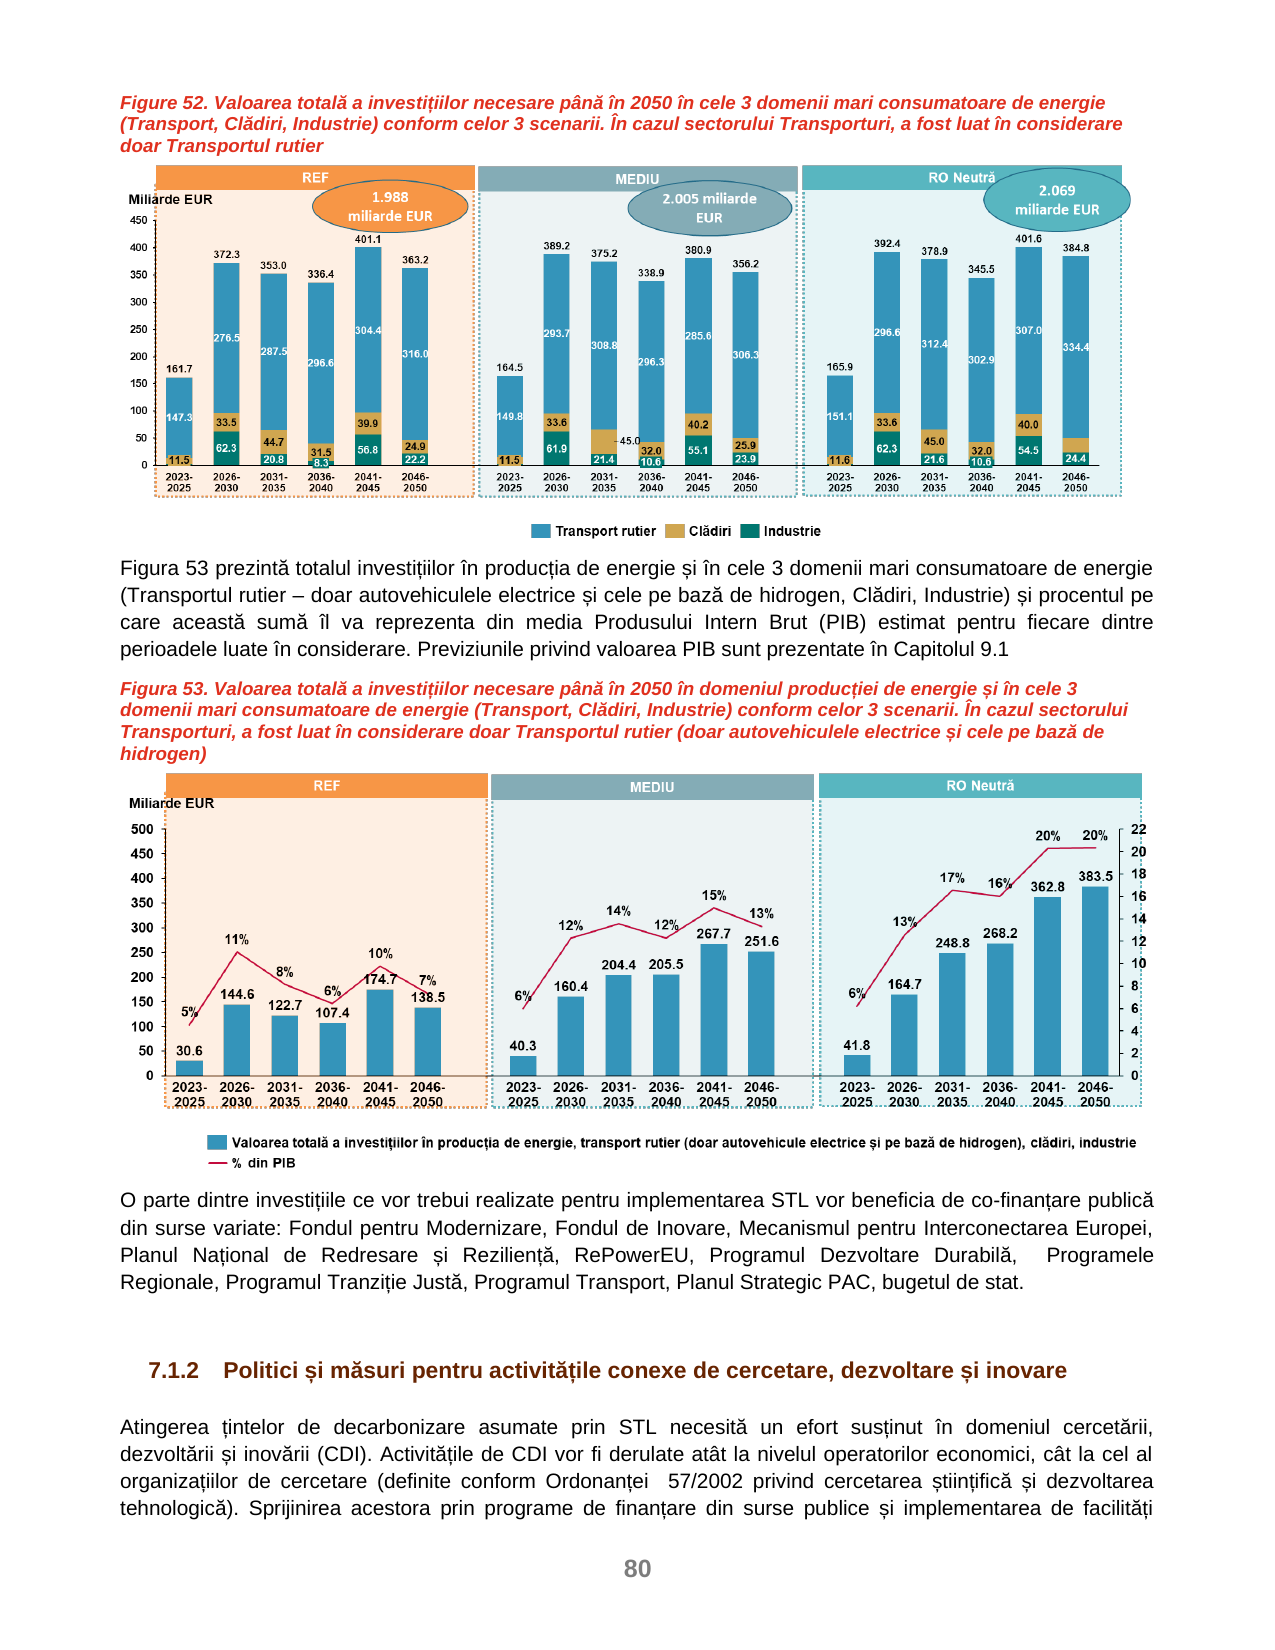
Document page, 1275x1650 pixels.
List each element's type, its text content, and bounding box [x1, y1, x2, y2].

picture [120, 164, 1131, 547]
text Figura 53. Valoarea totală a investițiilor necesare până în 2050 în domeniul producției de energie și în cele 3 domenii mari consumatoare de energie (Transport, Clădiri, Industrie) conform celor 3 scenarii. În cazul sectorului Transporturi, a fost luat în considerare doar Transportul rutier (doar autovehiculele electrice și cele pe bază de hidrogen) [120, 678, 1155, 764]
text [120, 1412, 1155, 1520]
text Figure 52. Valoarea totală a investițiilor necesare până în 2050 în cele 3 domenii mari consumatoare de energie (Transport, Clădiri, Industrie) conform celor 3 scenarii. În cazul sectorului Transporturi, a fost luat în considerare doar Transportul rutier [120, 92, 1155, 156]
text Figura 53 prezintă totalul investițiilor în producția de energie și în cele 3 domenii mari consumatoare de energie (Transportul rutier – doar autovehiculele electrice și cele pe bază de hidrogen, Clădiri, Industrie) și procentul pe care această sumă îl va reprezenta din media Produsului Intern Brut (PIB) estimat pentru fiecare dintre perioadele luate în considerare. Previziunile privind valoarea PIB sunt prezentate în Capitolul 9.1 [120, 553, 1155, 661]
text O parte dintre investițiile ce vor trebui realizate pentru implementarea STL vor beneficia de co-finanțare publică din surse variate: Fondul pentru Modernizare, Fondul de Inovare, Mecanismul pentru Interconectarea Europei, Planul Național de Redresare și Reziliență, RePowerEU, Programul Dezvoltare Durabilă, Programele Regionale, Programul Tranziție Justă, Programul Transport, Planul Strategic PAC, bugetul de stat. [120, 1185, 1155, 1293]
subtitle Politici și măsuri pentru activitățile conexe de cercetare, dezvoltare și inovare [148, 1357, 1155, 1383]
picture [120, 772, 1155, 1179]
